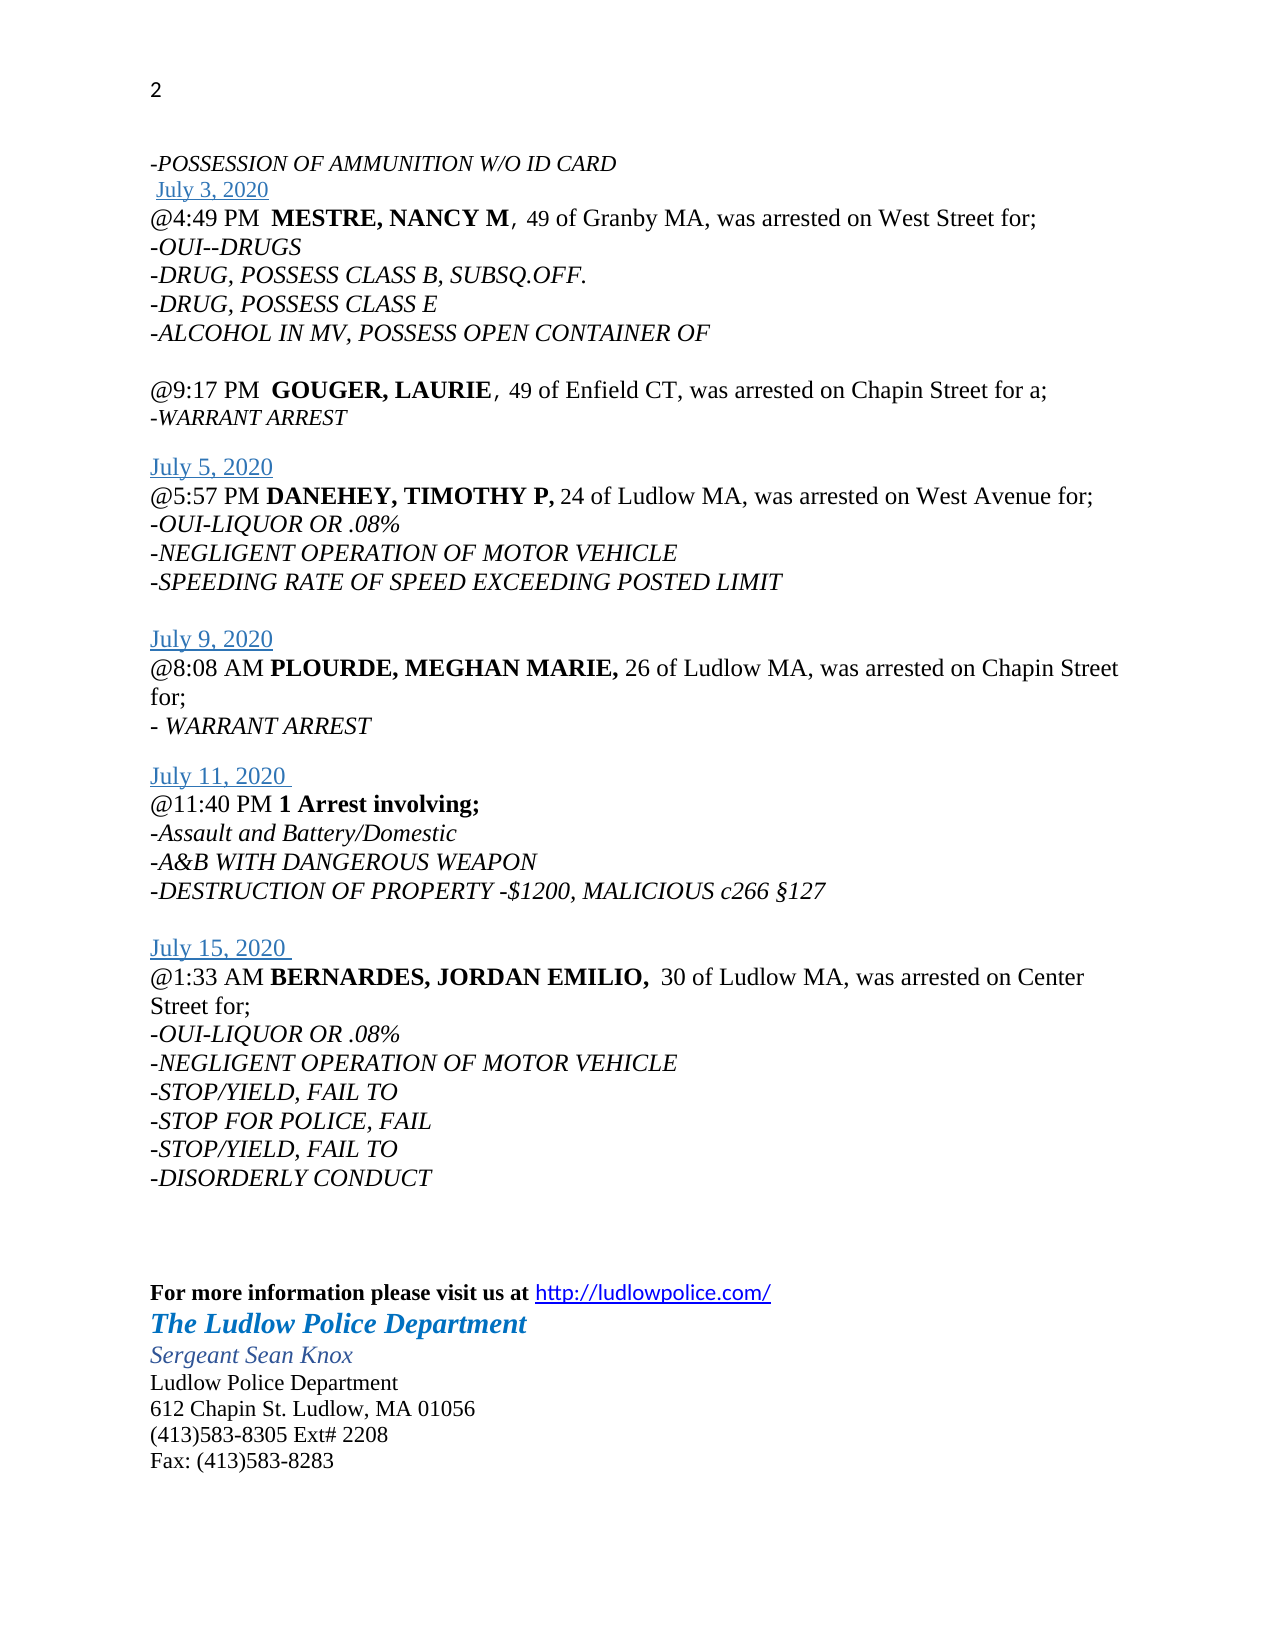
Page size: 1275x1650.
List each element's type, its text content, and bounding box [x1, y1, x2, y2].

text @9:17 PM GOUGER, LAURIE, 49 of Enfield CT, was arrested on Chapin Street for a; [150, 375, 1125, 404]
text -POSSESSION OF AMMUNITION W/O ID CARD [150, 150, 1125, 176]
text 612 Chapin St. Ludlow, MA 01056 [150, 1395, 1125, 1421]
text Sergeant Sean Knox [150, 1340, 1125, 1368]
text Ludlow Police Department [150, 1368, 1125, 1395]
text @8:08 AM PLOURDE, MEGHAN MARIE, 26 of Ludlow MA, was arrested on Chapin Street for; [150, 653, 1125, 711]
text -ALCOHOL IN MV, POSSESS OPEN CONTAINER OF [150, 318, 1125, 347]
text -A&B WITH DANGEROUS WEAPON [150, 847, 1125, 876]
text -OUI-LIQUOR OR .08% [150, 1019, 1125, 1048]
text July 11, 2020 [150, 761, 1125, 789]
text July 15, 2020 [150, 933, 1125, 962]
text -DISORDERLY CONDUCT [150, 1163, 1125, 1192]
text -STOP FOR POLICE, FAIL [150, 1106, 1125, 1134]
text The Ludlow Police Department [150, 1306, 1125, 1340]
text -DESTRUCTION OF PROPERTY -$1200, MALICIOUS c266 §127 [150, 876, 1125, 904]
text (413)583-8305 Ext# 2208 [150, 1421, 1125, 1448]
text July 3, 2020 [150, 176, 1125, 203]
text -SPEEDING RATE OF SPEED EXCEEDING POSTED LIMIT [150, 567, 1125, 596]
text -DRUG, POSSESS CLASS E [150, 289, 1125, 318]
text - WARRANT ARREST [150, 711, 1125, 739]
text -NEGLIGENT OPERATION OF MOTOR VEHICLE [150, 538, 1125, 567]
text -NEGLIGENT OPERATION OF MOTOR VEHICLE [150, 1048, 1125, 1077]
text @4:49 PM MESTRE, NANCY M, 49 of Granby MA, was arrested on West Street for; [150, 203, 1125, 232]
text -DRUG, POSSESS CLASS B, SUBSQ.OFF. [150, 260, 1125, 289]
text -WARRANT ARREST [150, 404, 1125, 431]
text @5:57 PM DANEHEY, TIMOTHY P, 24 of Ludlow MA, was arrested on West Avenue for; [150, 481, 1125, 509]
text -Assault and Battery/Domestic [150, 818, 1125, 847]
text @1:33 AM BERNARDES, JORDAN EMILIO, 30 of Ludlow MA, was arrested on Center Street for; [150, 962, 1125, 1019]
text July 9, 2020 [150, 624, 1125, 653]
text @11:40 PM 1 Arrest involving; [150, 789, 1125, 818]
text July 5, 2020 [150, 452, 1125, 481]
text -STOP/YIELD, FAIL TO [150, 1077, 1125, 1106]
text -OUI-LIQUOR OR .08% [150, 509, 1125, 538]
text For more information please visit us at http://ludlowpolice.com/ [150, 1278, 1125, 1306]
text -OUI--DRUGS [150, 232, 1125, 260]
text Fax: (413)583-8283 [150, 1448, 1125, 1474]
text -STOP/YIELD, FAIL TO [150, 1134, 1125, 1163]
